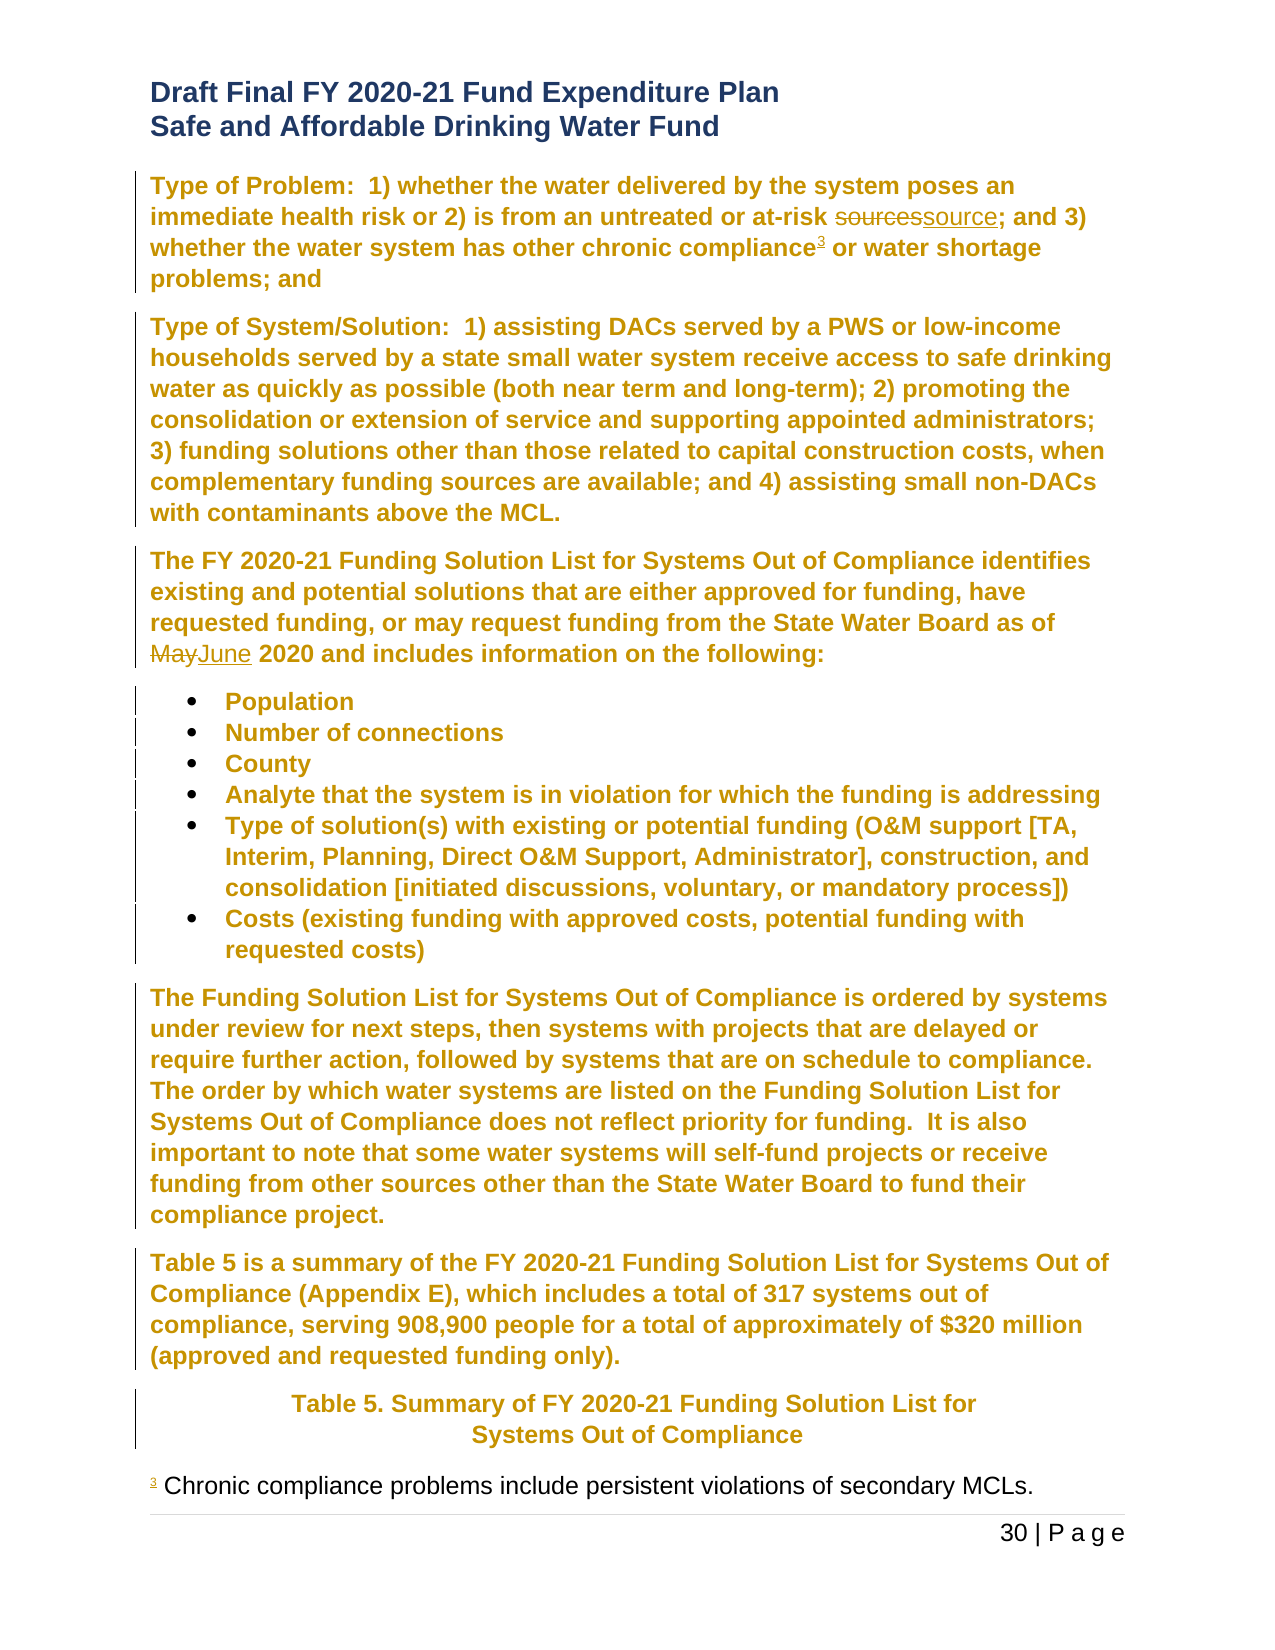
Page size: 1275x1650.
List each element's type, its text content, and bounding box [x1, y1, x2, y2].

list Type of solution(s) with existing or potential funding (O&M support [TA, Interim, Planning, Direct O&M Support, Administrator], construction, and consolidation [initiated discussions, voluntary, or mandatory process]) [187, 811, 1125, 902]
list Analyte that the system is in violation for which the funding is addressing [187, 780, 1125, 809]
list Costs (existing funding with approved costs, potential funding with requested costs) [187, 904, 1125, 964]
list County [187, 749, 1125, 778]
text Table 5 is a summary of the FY 2020-21 Funding Solution List for Systems Out of Compliance (Appendix E), which includes a total of 317 systems out of compliance, serving 908,900 people for a total of approximately of $320 million (approved and requested funding only). [150, 1248, 1125, 1370]
text Type of System/Solution: 1) assisting DACs served by a PWS or low-income households served by a state small water system receive access to safe drinking water as quickly as possible (both near term and long-term); 2) promoting the consolidation or extension of service and supporting appointed administrators; 3) funding solutions other than those related to capital construction costs, when complementary funding sources are available; and 4) assisting small non-DACs with contaminants above the MCL. [150, 312, 1125, 527]
text The FY 2020-21 Funding Solution List for Systems Out of Compliance identifies existing and potential solutions that are either approved for funding, have requested funding, or may request funding from the State Water Board as of 2020 and includes information on the following: [150, 546, 1125, 667]
text The Funding Solution List for Systems Out of Compliance is ordered by systems under review for next steps, then systems with projects that are delayed or require further action, followed by systems that are on schedule to compliance. The order by which water systems are listed on the Funding Solution List for Systems Out of Compliance does not reflect priority for funding. It is also important to note that some water systems will self-fund projects or receive funding from other sources other than the State Water Board to fund their compliance project. [150, 983, 1125, 1229]
text Type of Problem: 1) whether the water delivered by the system poses an immediate health risk or 2) is from an untreated or at-risk ; and 3) whether the water system has other chronic compliance or water shortage problems; and [150, 171, 1125, 293]
text Table 5. Summary of FY 2020-21 Funding Solution List for Systems Out of Compliance [150, 1389, 1125, 1449]
list Number of connections [187, 718, 1125, 746]
list Population [187, 686, 1125, 715]
